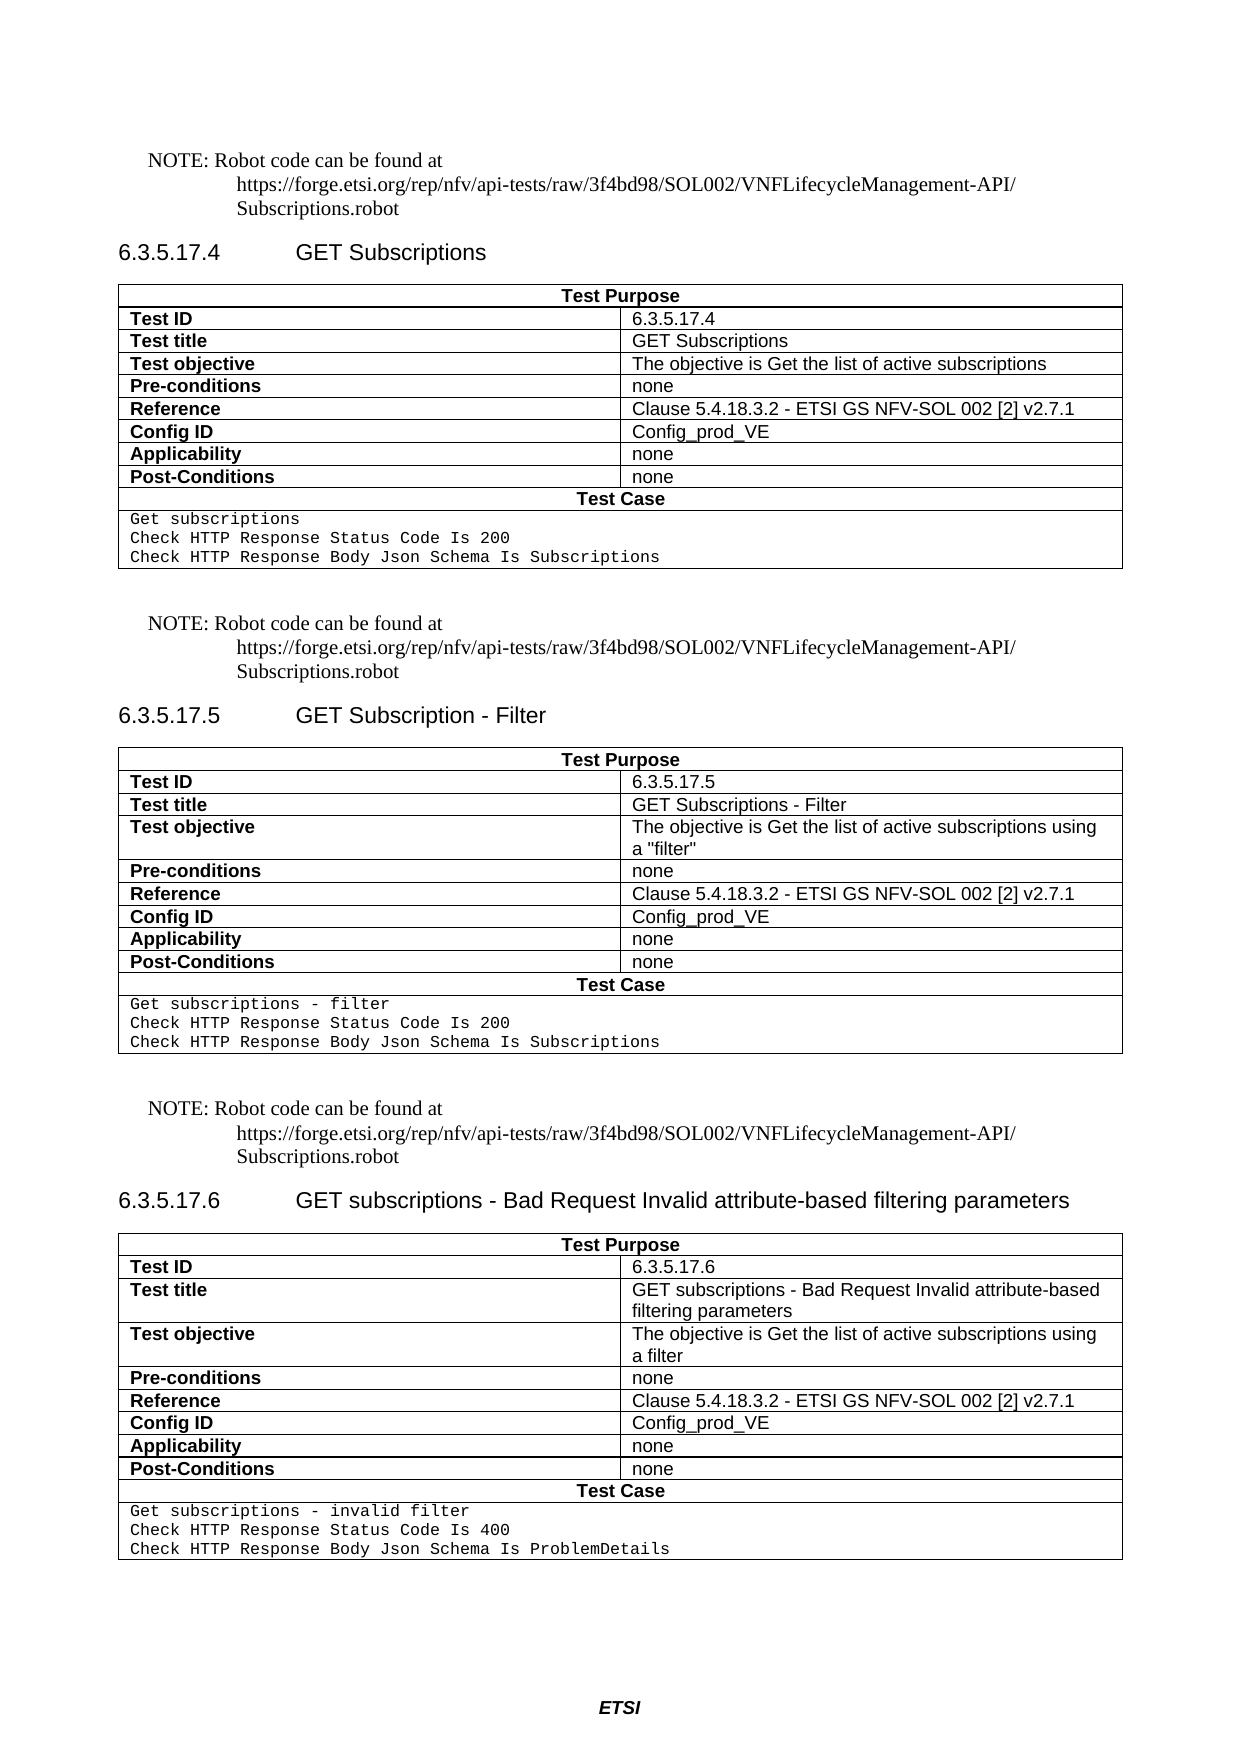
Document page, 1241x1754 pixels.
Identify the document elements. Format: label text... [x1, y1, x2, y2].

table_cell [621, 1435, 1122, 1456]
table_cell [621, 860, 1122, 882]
subtitle 6.3.5.17.5 GET Subscription - Filter [118, 702, 1122, 728]
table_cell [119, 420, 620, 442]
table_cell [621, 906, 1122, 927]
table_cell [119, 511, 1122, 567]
text NOTE: Robot code can be found at https://forge.etsi.org/rep/nfv/api-tests/raw/3f4bd98/SOL002/VNFLifecycleManagement-API/Subscriptions.robot [148, 1096, 1122, 1168]
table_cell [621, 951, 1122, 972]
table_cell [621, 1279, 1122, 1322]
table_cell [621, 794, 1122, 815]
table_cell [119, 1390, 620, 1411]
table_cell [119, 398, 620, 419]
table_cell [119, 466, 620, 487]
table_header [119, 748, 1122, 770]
text NOTE: Robot code can be found at https://forge.etsi.org/rep/nfv/api-tests/raw/3f4bd98/SOL002/VNFLifecycleManagement-API/Subscriptions.robot [148, 148, 1122, 220]
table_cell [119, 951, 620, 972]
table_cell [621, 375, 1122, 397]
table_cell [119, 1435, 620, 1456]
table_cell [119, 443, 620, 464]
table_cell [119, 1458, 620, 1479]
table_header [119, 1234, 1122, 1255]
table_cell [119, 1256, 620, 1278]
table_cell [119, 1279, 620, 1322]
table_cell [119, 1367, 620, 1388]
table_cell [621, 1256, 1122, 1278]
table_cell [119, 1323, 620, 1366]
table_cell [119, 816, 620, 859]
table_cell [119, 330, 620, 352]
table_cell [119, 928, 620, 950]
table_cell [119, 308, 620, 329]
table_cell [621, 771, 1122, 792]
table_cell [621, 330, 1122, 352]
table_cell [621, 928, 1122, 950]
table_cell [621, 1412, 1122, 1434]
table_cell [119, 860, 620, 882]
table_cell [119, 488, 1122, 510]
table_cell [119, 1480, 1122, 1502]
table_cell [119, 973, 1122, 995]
text NOTE: Robot code can be found at https://forge.etsi.org/rep/nfv/api-tests/raw/3f4bd98/SOL002/VNFLifecycleManagement-API/Subscriptions.robot [148, 611, 1122, 683]
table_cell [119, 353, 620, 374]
subtitle 6.3.5.17.6 GET subscriptions - Bad Request Invalid attribute-based filtering parameters [118, 1187, 1122, 1214]
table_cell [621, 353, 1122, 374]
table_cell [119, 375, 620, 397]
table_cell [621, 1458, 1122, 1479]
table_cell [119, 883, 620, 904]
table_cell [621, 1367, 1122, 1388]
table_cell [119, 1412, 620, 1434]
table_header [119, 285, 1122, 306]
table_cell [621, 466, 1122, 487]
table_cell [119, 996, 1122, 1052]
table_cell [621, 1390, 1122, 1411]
subtitle 6.3.5.17.4 GET Subscriptions [118, 239, 1122, 265]
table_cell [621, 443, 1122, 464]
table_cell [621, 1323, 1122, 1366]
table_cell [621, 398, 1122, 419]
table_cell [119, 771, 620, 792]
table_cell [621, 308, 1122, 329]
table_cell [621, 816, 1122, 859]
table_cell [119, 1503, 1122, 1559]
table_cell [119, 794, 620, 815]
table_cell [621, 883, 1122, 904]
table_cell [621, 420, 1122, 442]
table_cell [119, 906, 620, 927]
